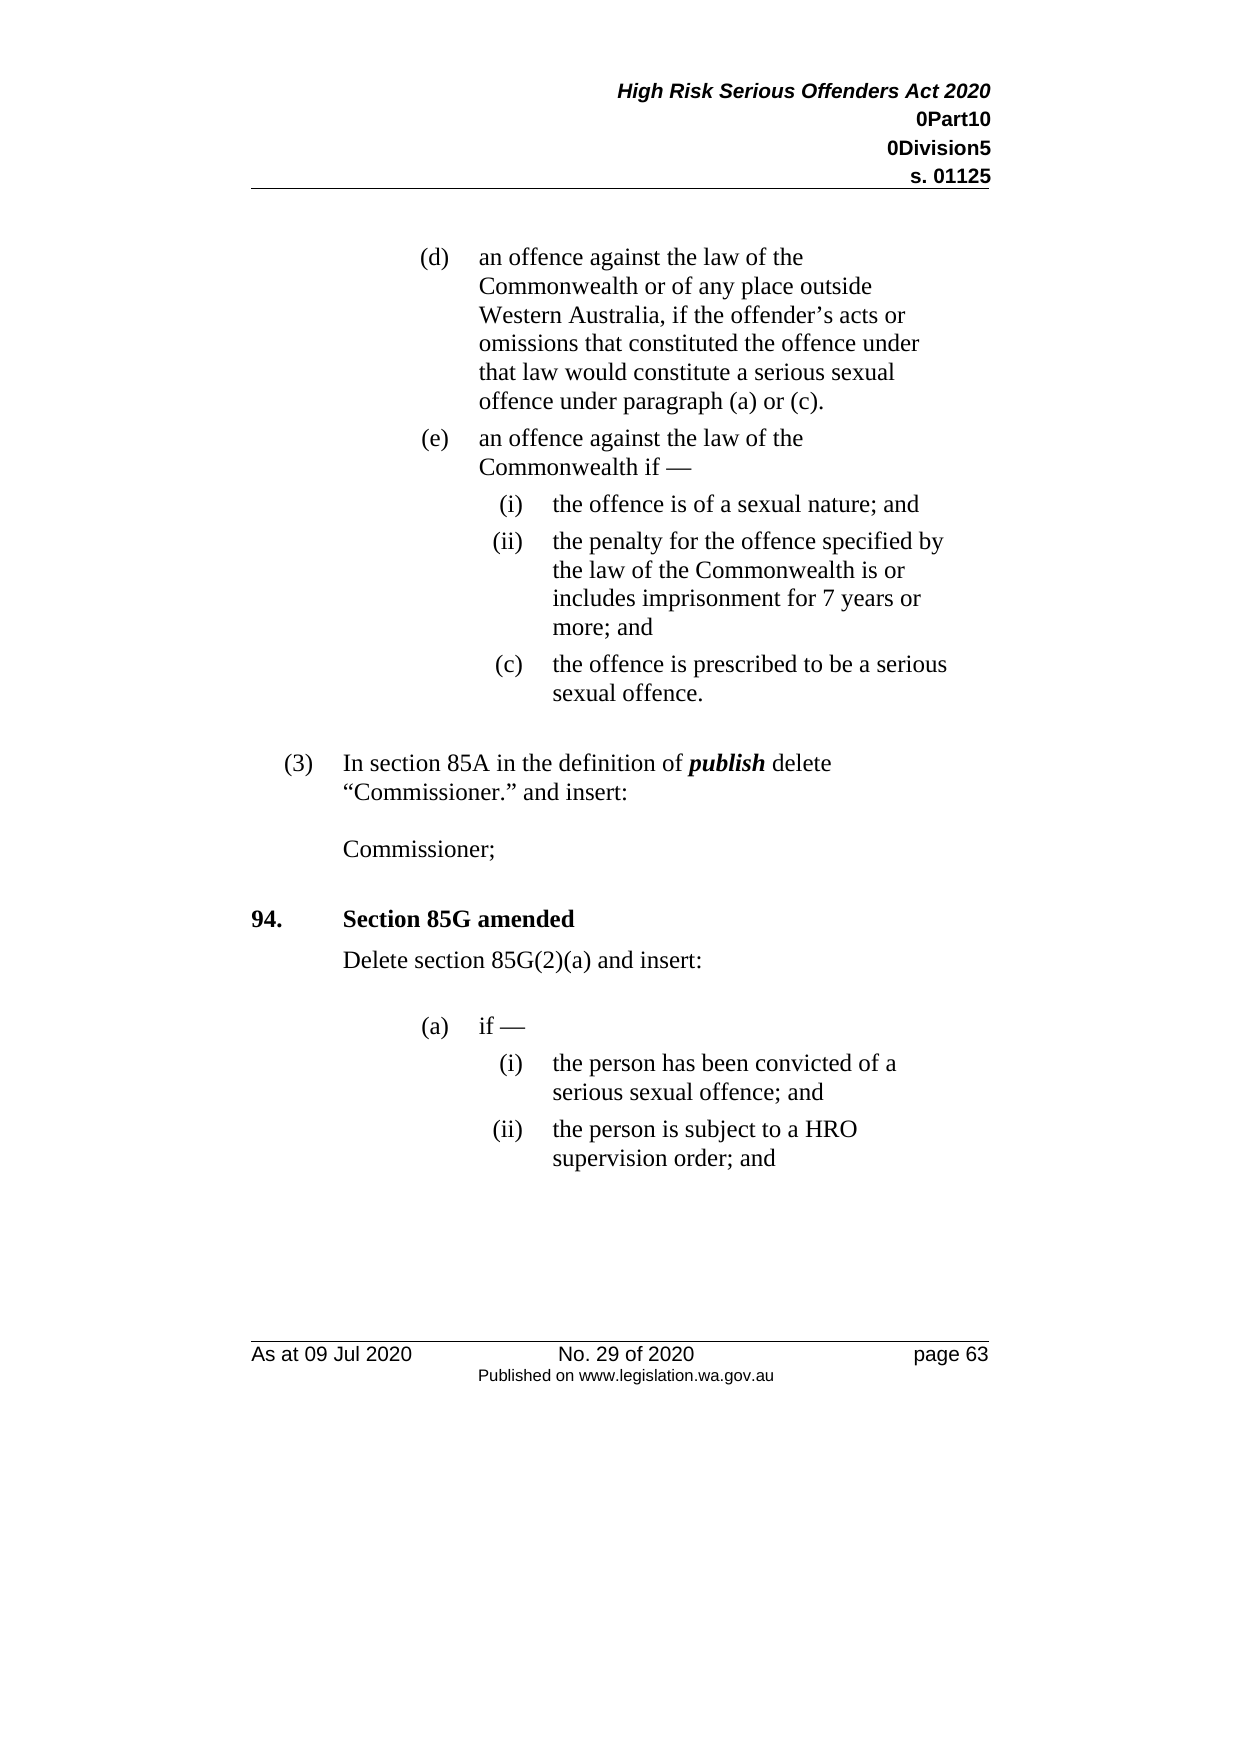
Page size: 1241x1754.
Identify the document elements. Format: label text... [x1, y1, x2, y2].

text (i) the person has been convicted of a serious sexual offence; and [464, 1048, 959, 1106]
text Commissioner; [251, 834, 989, 863]
subtitle 94. Section 85G amended [251, 904, 989, 933]
text (3) In section 85A in the definition of publish delete “Commissioner.” and insert: [251, 748, 989, 806]
text (i) the offence is of a sexual nature; and [310, 489, 959, 518]
text (a) if — [390, 1011, 959, 1040]
text (d) an offence against the law of the Commonwealth or of any place outside Western Australia, if the offender’s acts or omissions that constituted the offence under that law would constitute a serious sexual offence under paragraph (a) or (c). [310, 242, 959, 415]
text (e) an offence against the law of the Commonwealth if — [310, 423, 959, 481]
text Delete section 85G(2)(a) and insert: [251, 946, 989, 974]
text (c) the offence is prescribed to be a serious sexual offence. [310, 649, 959, 707]
text (ii) the penalty for the offence specified by the law of the Commonwealth is or includes imprisonment for 7 years or more; and [310, 526, 959, 641]
text (ii) the person is subject to a HRO supervision order; and [464, 1114, 959, 1172]
